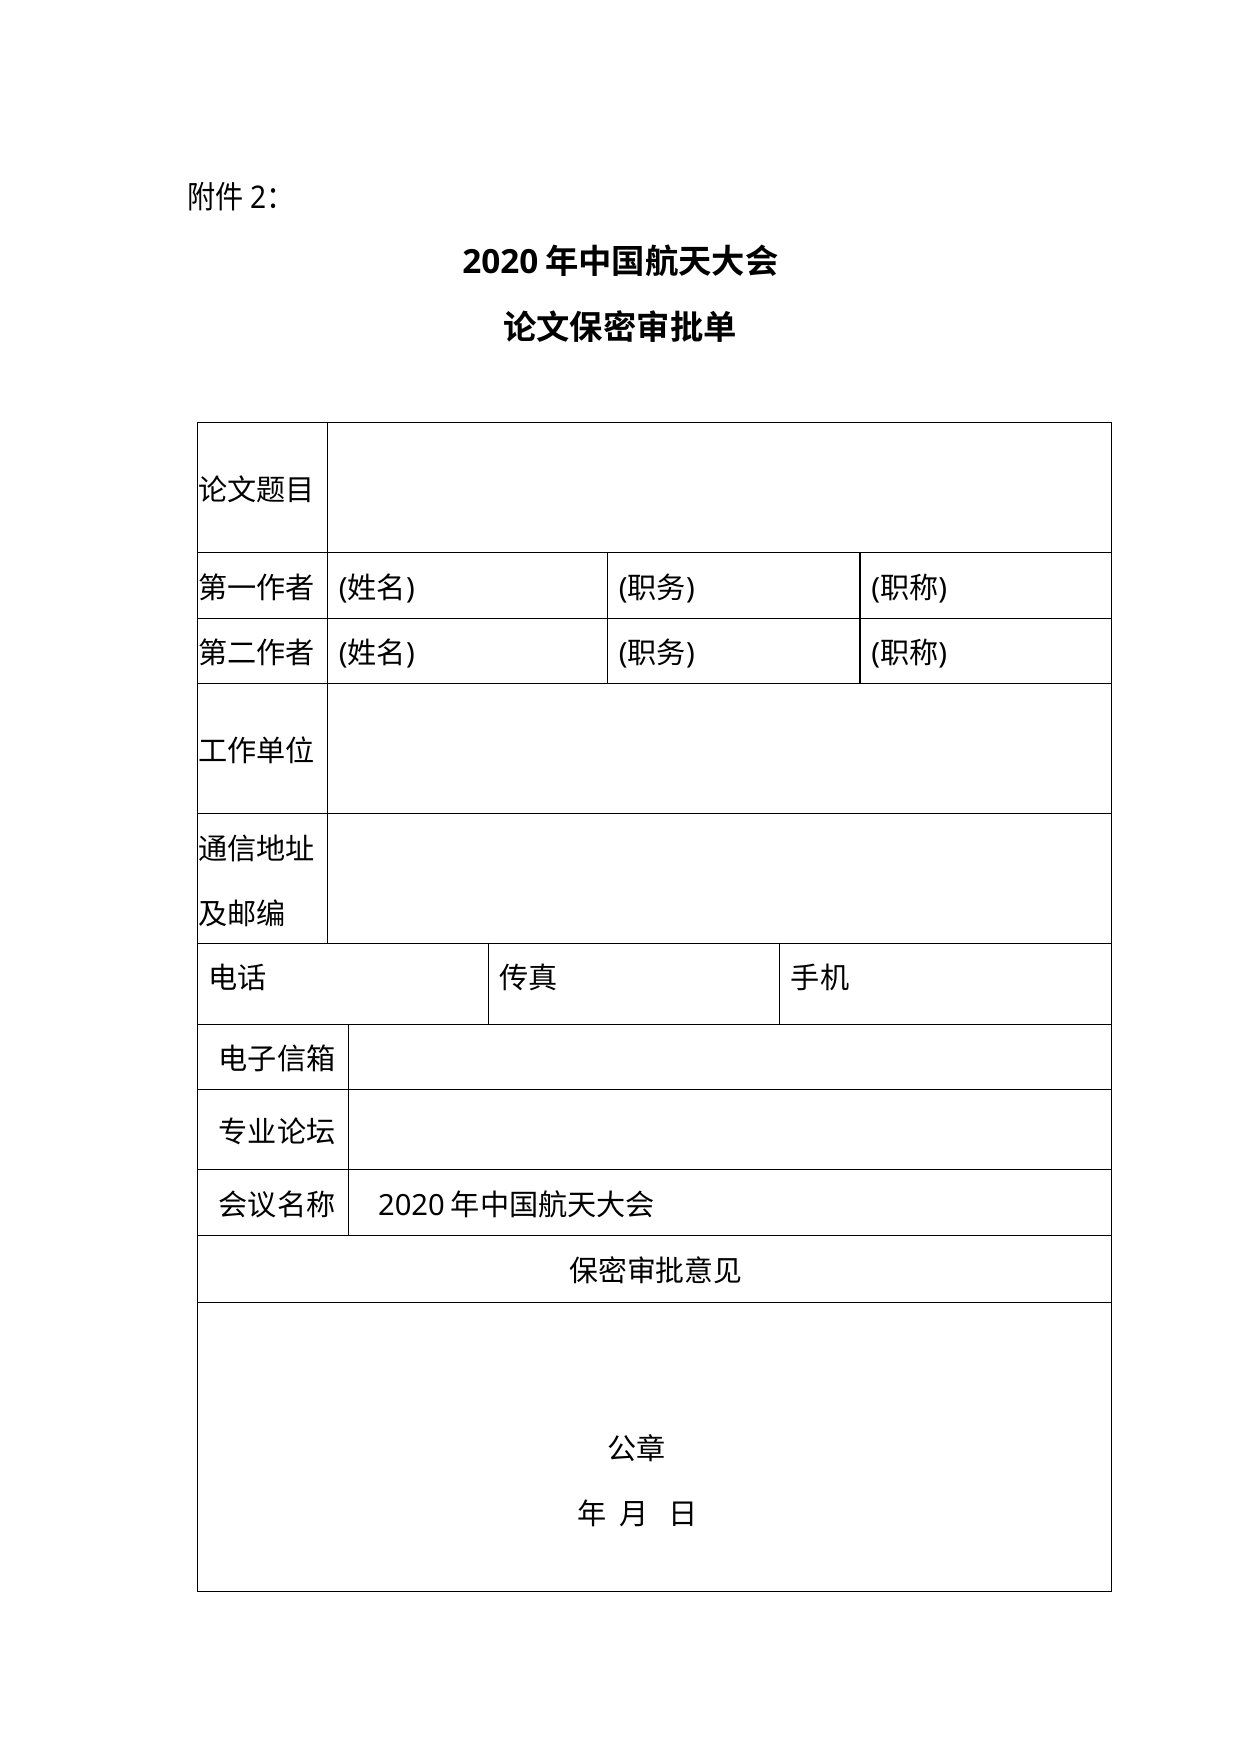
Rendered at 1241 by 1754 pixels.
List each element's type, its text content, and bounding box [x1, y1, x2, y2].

table_cell (职称) [861, 619, 1111, 683]
table_cell 会议名称 [198, 1170, 348, 1235]
table_cell [349, 1090, 1111, 1169]
text 附件2： [187, 162, 1053, 227]
table_cell [328, 814, 1111, 943]
table_header [328, 423, 1111, 552]
table_cell (姓名) [328, 619, 607, 683]
table_cell 电子信箱 [198, 1025, 348, 1089]
table_cell 公章 年 月 日 [198, 1303, 1111, 1591]
text 2020年中国航天大会 [187, 227, 1053, 292]
table_cell 2020年中国航天大会 [349, 1170, 1111, 1235]
table_header 论文题目 [198, 423, 327, 552]
table_cell 手机 [780, 944, 1111, 1023]
table_cell (职务) [608, 553, 859, 617]
table_cell 传真 [489, 944, 779, 1023]
table_cell [328, 684, 1111, 813]
table_cell (姓名) [328, 553, 607, 617]
table_cell (职务) [608, 619, 859, 683]
table_cell 通信地址 及邮编 [198, 814, 327, 943]
table_cell 电话 [198, 944, 488, 1023]
table_cell 专业论坛 [198, 1090, 348, 1169]
table_cell 第一作者 [198, 553, 327, 617]
table_cell 保密审批意见 [198, 1236, 1111, 1302]
table_cell (职称) [861, 553, 1111, 617]
text 论文保密审批单 [187, 292, 1053, 357]
table_cell 第二作者 [198, 619, 327, 683]
table_cell [349, 1025, 1111, 1089]
table_cell 工作单位 [198, 684, 327, 813]
